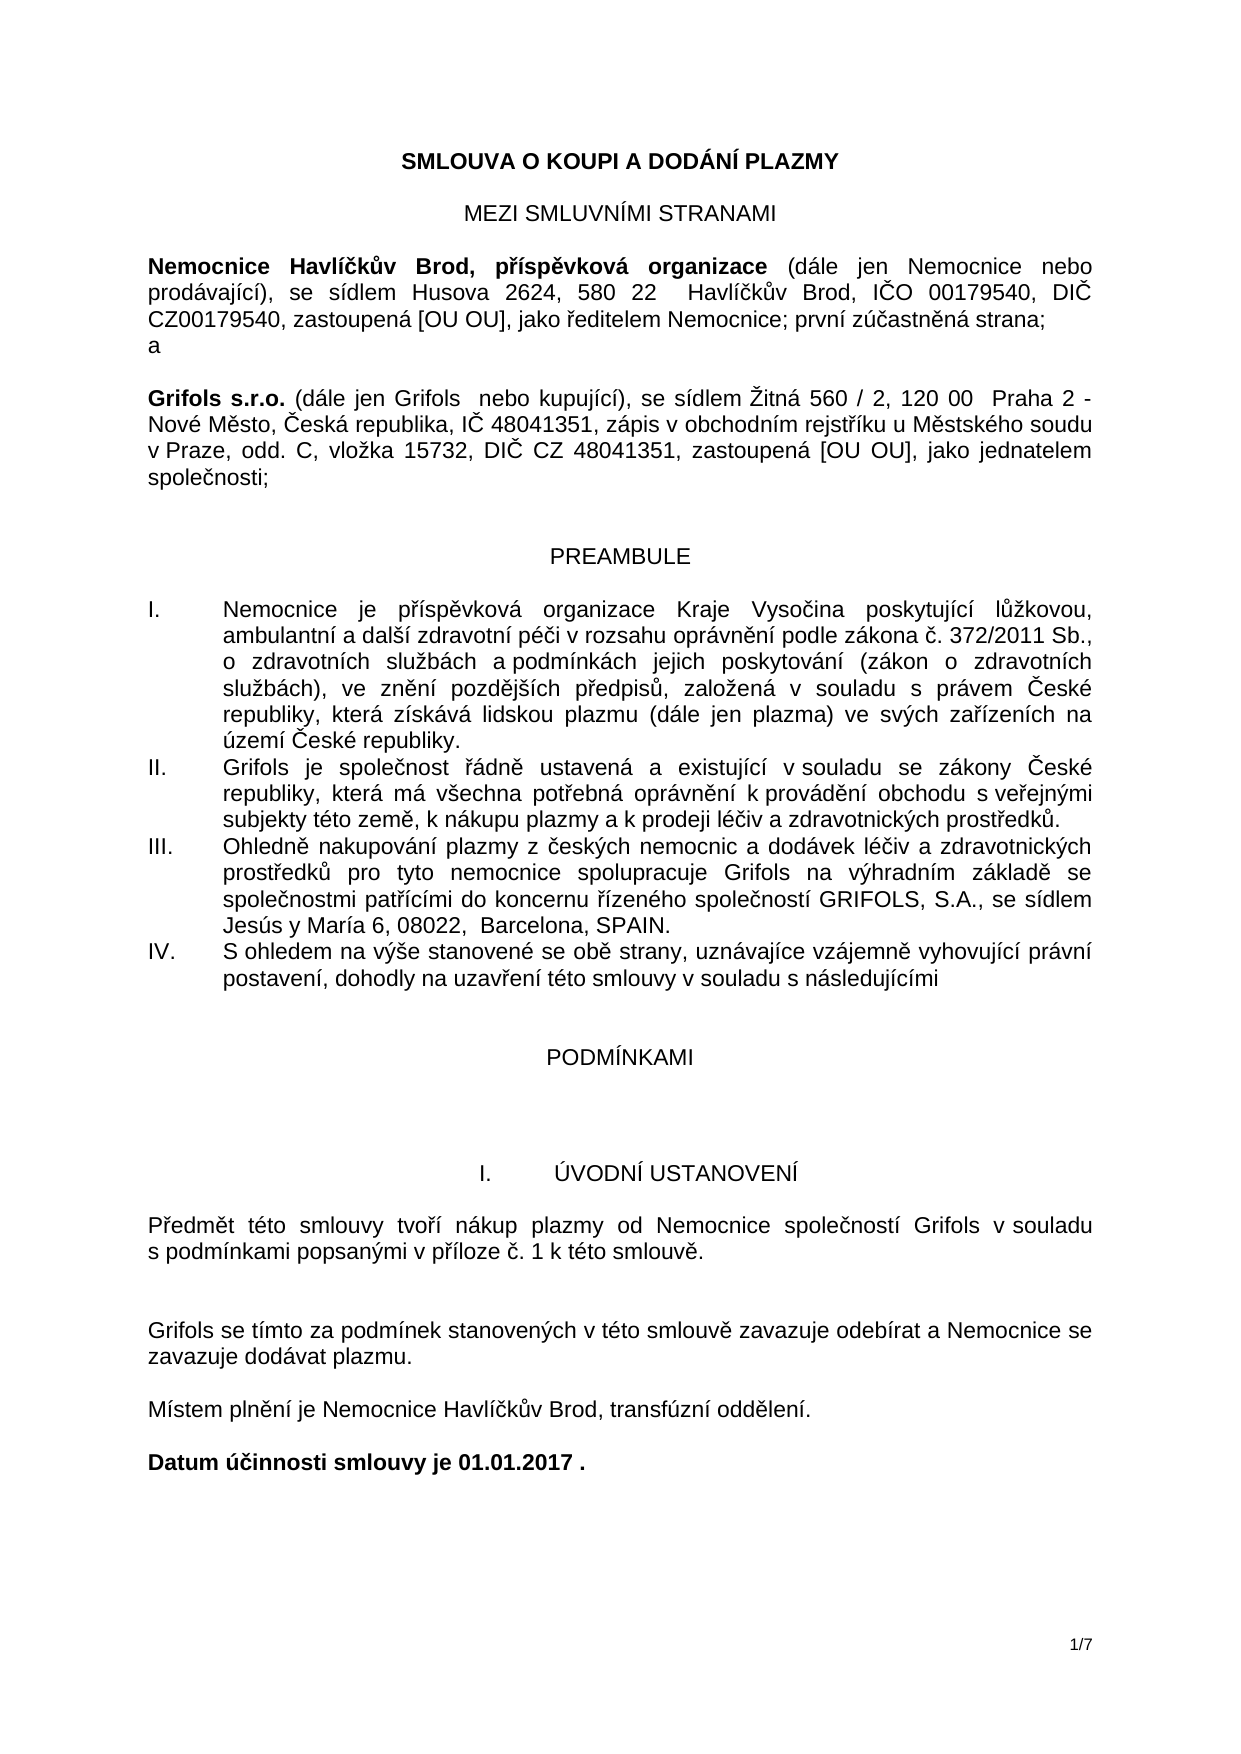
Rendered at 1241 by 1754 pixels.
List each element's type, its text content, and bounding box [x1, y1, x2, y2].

list Ohledně nakupování plazmy z českých nemocnic a dodávek léčiv a zdravotnických prostředků pro tyto nemocnice spolupracuje Grifols na výhradním základě se společnostmi patřícími do koncernu řízeného společností GRIFOLS, S.A., se sídlem Jesús y María 6, 08022, Barcelona, SPAIN. [148, 833, 1093, 938]
title smlouvA o koupi a dodání PLAZMY [148, 148, 1093, 174]
text Grifols se tímto za podmínek stanovených v této smlouvě zavazuje odebírat a Nemocnice se zavazuje dodávat plazmu. [148, 1317, 1093, 1370]
text Datum účinnosti smlouvy je 01.01.2017 . [148, 1449, 1093, 1475]
text Grifols s.r.o. (dále jen Grifols nebo kupující), se sídlem Žitná 560 / 2, 120 00 Praha 2 - Nové Město, Česká republika, IČ 48041351, zápis v obchodním rejstříku u Městského soudu v Praze, odd. C, vložka 15732, DIČ CZ 48041351, zastoupená [OU OU], jako jednatelem společnosti; [148, 385, 1093, 490]
text Nemocnice Havlíčkův Brod, příspěvková organizace (dále jen Nemocnice nebo prodávající), se sídlem Husova 2624, 580 22 Havlíčkův Brod, IČO 00179540, DIČ CZ00179540, zastoupená [OU OU], jako ředitelem Nemocnice; první zúčastněná strana; [148, 253, 1093, 332]
list Nemocnice je příspěvková organizace Kraje Vysočina poskytující lůžkovou, ambulantní a další zdravotní péči v rozsahu oprávnění podle zákona č. 372/2011 Sb., o zdravotních službách a podmínkách jejich poskytování (zákon o zdravotních službách), ve znění pozdějších předpisů, založená v souladu s právem České republiky, která získává lidskou plazmu (dále jen plazma) ve svých zařízeních na území České republiky. [148, 596, 1093, 754]
list ÚVODNÍ USTANOVENÍ [185, 1160, 1093, 1187]
text PREAMBULE [148, 543, 1093, 569]
text Místem plnění je Nemocnice Havlíčkův Brod, transfúzní oddělení. [148, 1396, 1093, 1422]
list Grifols je společnost řádně ustavená a existující v souladu se zákony České republiky, která má všechna potřebná oprávnění k provádění obchodu s veřejnými subjekty této země, k nákupu plazmy a k prodeji léčiv a zdravotnických prostředků. [148, 754, 1093, 833]
text a [148, 332, 1093, 358]
text Předmět této smlouvy tvoří nákup plazmy od Nemocnice společností Grifols v souladu s podmínkami popsanými v příloze č. 1 k této smlouvě. [148, 1212, 1093, 1264]
text MEZI SMLUVNÍMI STRANAMI [148, 200, 1093, 227]
text podmínkami [148, 1044, 1093, 1070]
list S ohledem na výše stanovené se obě strany, uznávajíce vzájemně vyhovující právní postavení, dohodly na uzavření této smlouvy v souladu s následujícími [148, 938, 1093, 991]
